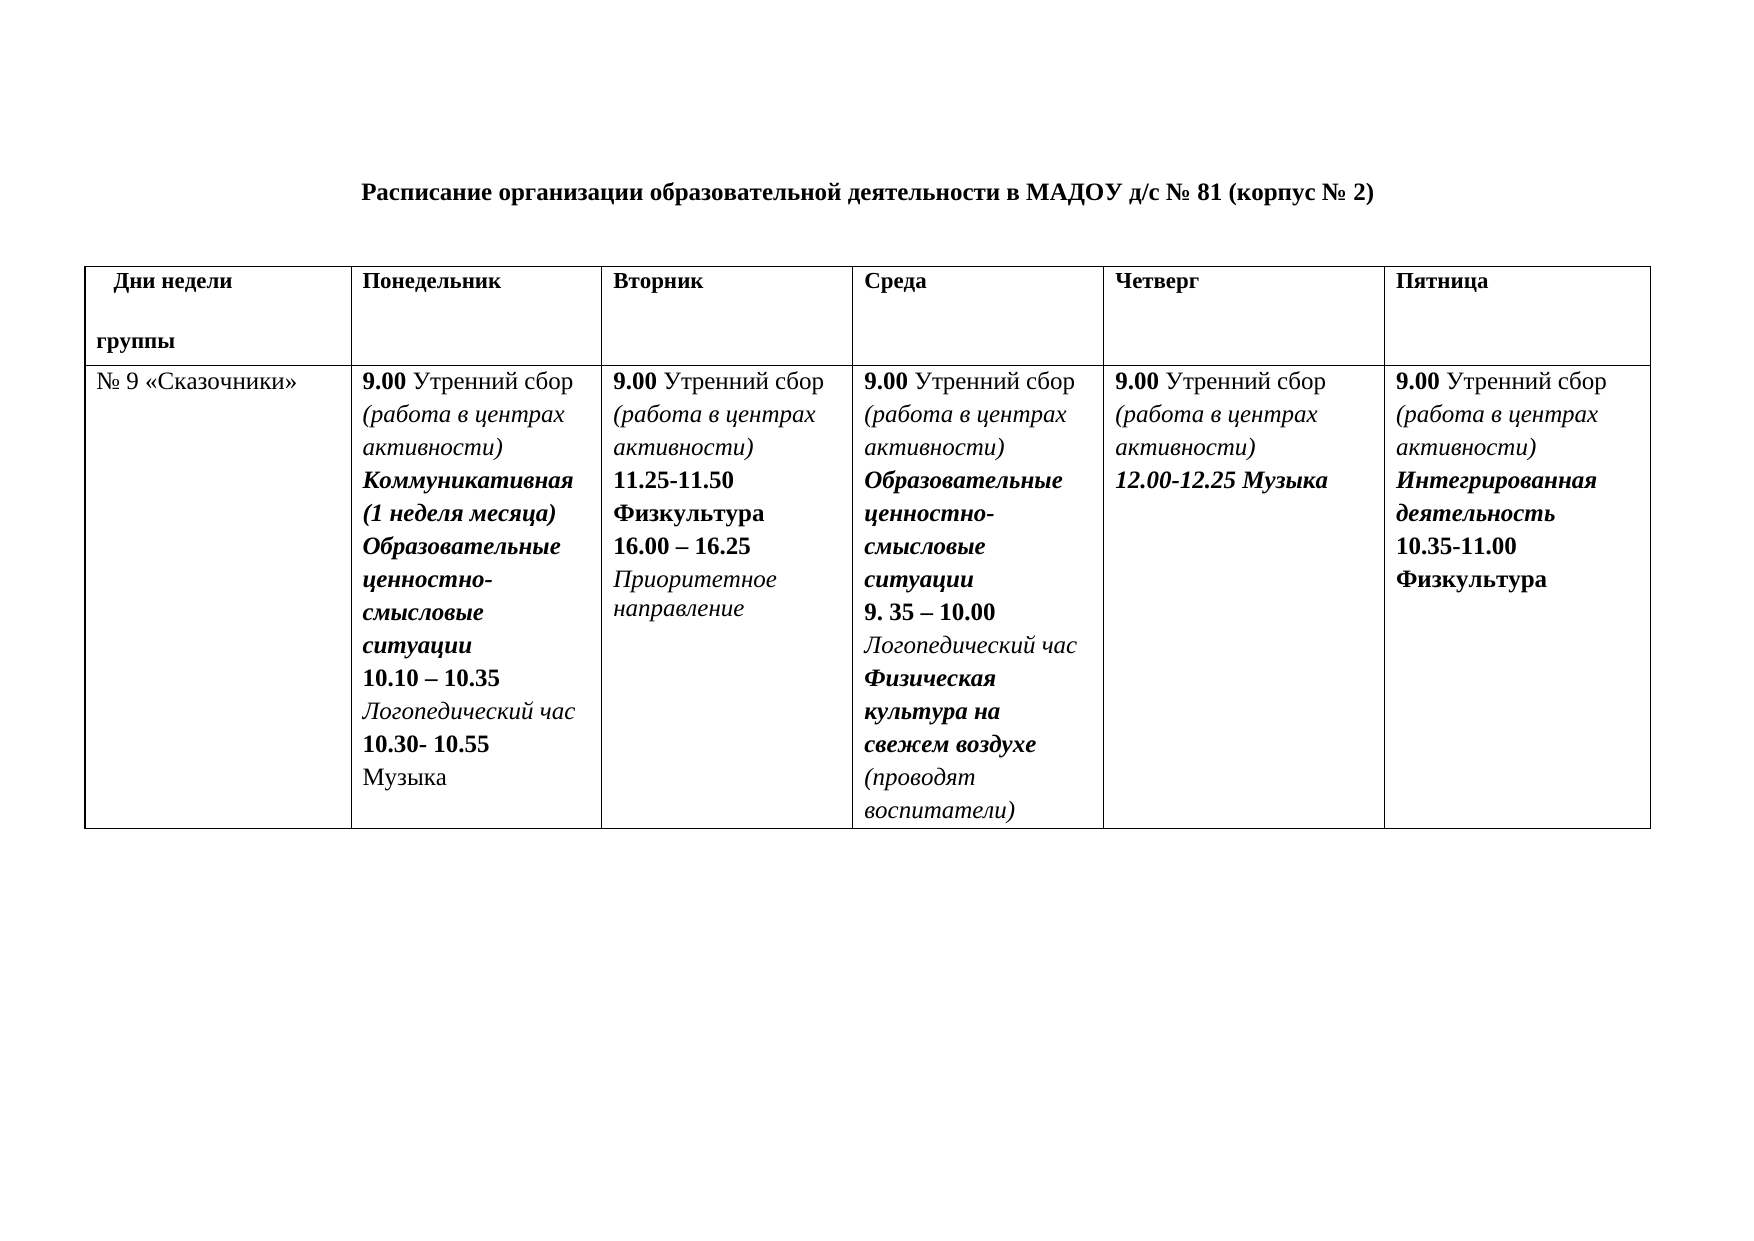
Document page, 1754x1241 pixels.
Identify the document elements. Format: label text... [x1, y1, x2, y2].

table_cell Четверг [1104, 267, 1384, 365]
table_cell 9.00 Утренний сбор (работа в центрах активности) Интегрированная деятельность 10.35-11.00 Физкультура [1385, 366, 1650, 828]
table_cell 9.00 Утренний сбор (работа в центрах активности) 11.25-11.50 Физкультура 16.00 – 16.25 Приоритетное направление [602, 366, 852, 828]
table_header Расписание организации образовательной деятельности в МАДОУ д/с № 81 (корпус № 2) [85, 177, 1650, 266]
table_cell 9.00 Утренний сбор (работа в центрах активности) Образовательные ценностно-смысловые ситуации 9. 35 – 10.00 Логопедический час Физическая культура на свежем воздухе (проводят воспитатели) [853, 366, 1103, 828]
table_cell № 9 «Сказочники» [86, 366, 351, 828]
table_cell Пятница [1385, 267, 1650, 365]
table_cell Вторник [602, 267, 852, 365]
table_cell Понедельник [352, 267, 601, 365]
table_cell Дни недели группы [86, 267, 351, 365]
table_cell 9.00 Утренний сбор (работа в центрах активности) 12.00-12.25 Музыка [1104, 366, 1384, 828]
table_cell 9.00 Утренний сбор (работа в центрах активности) Коммуникативная (1 неделя месяца) Образовательные ценностно-смысловые ситуации 10.10 – 10.35 Логопедический час 10.30- 10.55 Музыка [352, 366, 601, 828]
table_cell Среда [853, 267, 1103, 365]
